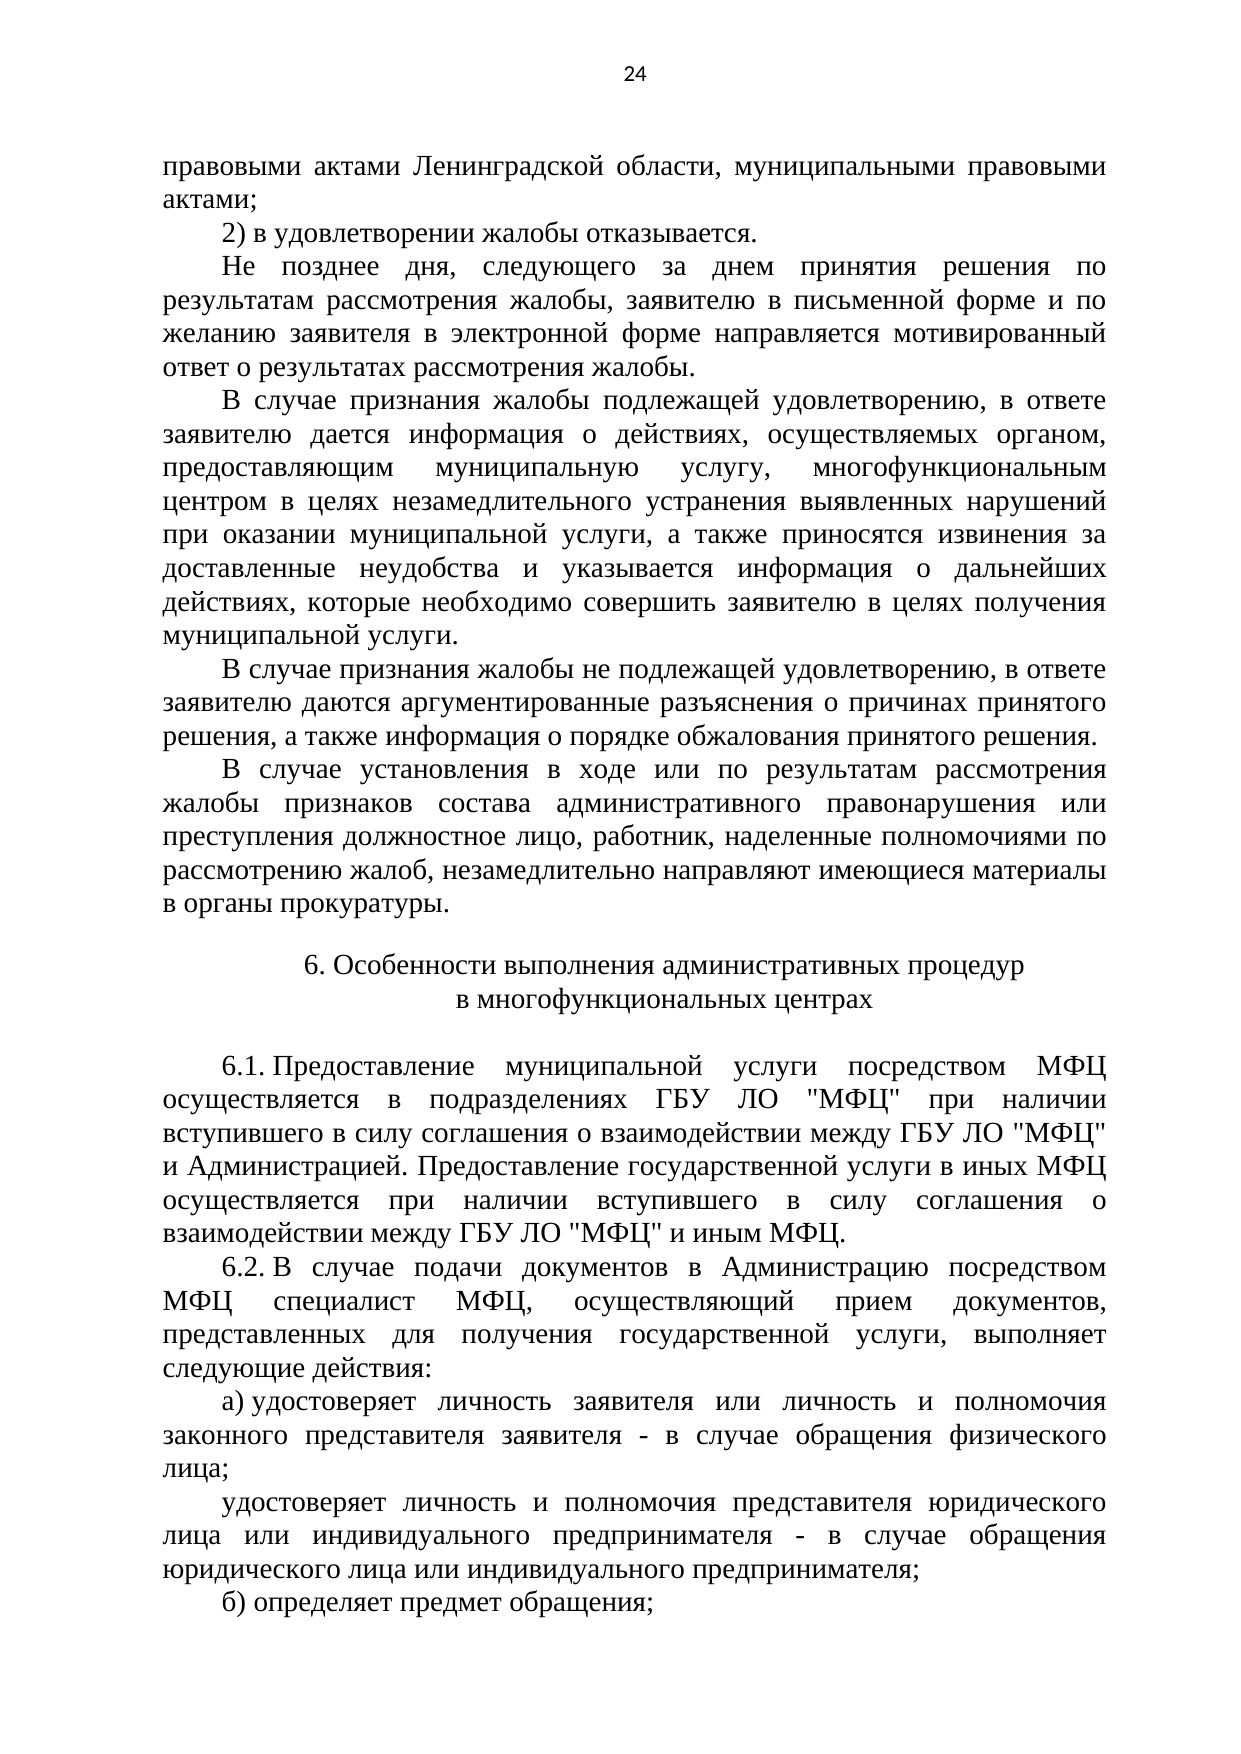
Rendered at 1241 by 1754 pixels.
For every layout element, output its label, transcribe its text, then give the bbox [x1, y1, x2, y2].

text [162, 148, 1107, 215]
text В случае установления в ходе или по результатам рассмотрения жалобы признаков состава административного правонарушения или преступления должностное лицо, работник, наделенные полномочиями по рассмотрению жалоб, незамедлительно направляют имеющиеся материалы в органы прокуратуры. [162, 751, 1107, 919]
text 6.1. Предоставление муниципальной услуги посредством МФЦ осуществляется в подразделениях ГБУ ЛО "МФЦ" при наличии вступившего в силу соглашения о взаимодействии между ГБУ ЛО "МФЦ" и Администрацией. Предоставление государственной услуги в иных МФЦ осуществляется при наличии вступившего в силу соглашения о взаимодействии между ГБУ ЛО "МФЦ" и иным МФЦ. [162, 1048, 1107, 1249]
text В случае признания жалобы подлежащей удовлетворению, в ответе заявителю дается информация о действиях, осуществляемых органом, предоставляющим муниципальную услугу, многофункциональным центром в целях незамедлительного устранения выявленных нарушений при оказании муниципальной услуги, а также приносятся извинения за доставленные неудобства и указывается информация о дальнейших действиях, которые необходимо совершить заявителю в целях получения муниципальной услуги. [162, 382, 1107, 651]
text 2) в удовлетворении жалобы отказывается. [162, 215, 1107, 248]
text 6. Особенности выполнения административных процедур [162, 947, 1107, 981]
text в многофункциональных центрах [162, 981, 1107, 1014]
text б) определяет предмет обращения; [162, 1584, 1107, 1618]
text 6.2. В случае подачи документов в Администрацию посредством МФЦ специалист МФЦ, осуществляющий прием документов, представленных для получения государственной услуги, выполняет следующие действия: [162, 1249, 1107, 1383]
text Не позднее дня, следующего за днем принятия решения по результатам рассмотрения жалобы, заявителю в письменной форме и по желанию заявителя в электронной форме направляется мотивированный ответ о результатах рассмотрения жалобы. [162, 248, 1107, 382]
text удостоверяет личность и полномочия представителя юридического лица или индивидуального предпринимателя - в случае обращения юридического лица или индивидуального предпринимателя; [162, 1484, 1107, 1584]
text а) удостоверяет личность заявителя или личность и полномочия законного представителя заявителя - в случае обращения физического лица; [162, 1383, 1107, 1484]
text В случае признания жалобы не подлежащей удовлетворению, в ответе заявителю даются аргументированные разъяснения о причинах принятого решения, а также информация о порядке обжалования принятого решения. [162, 651, 1107, 751]
